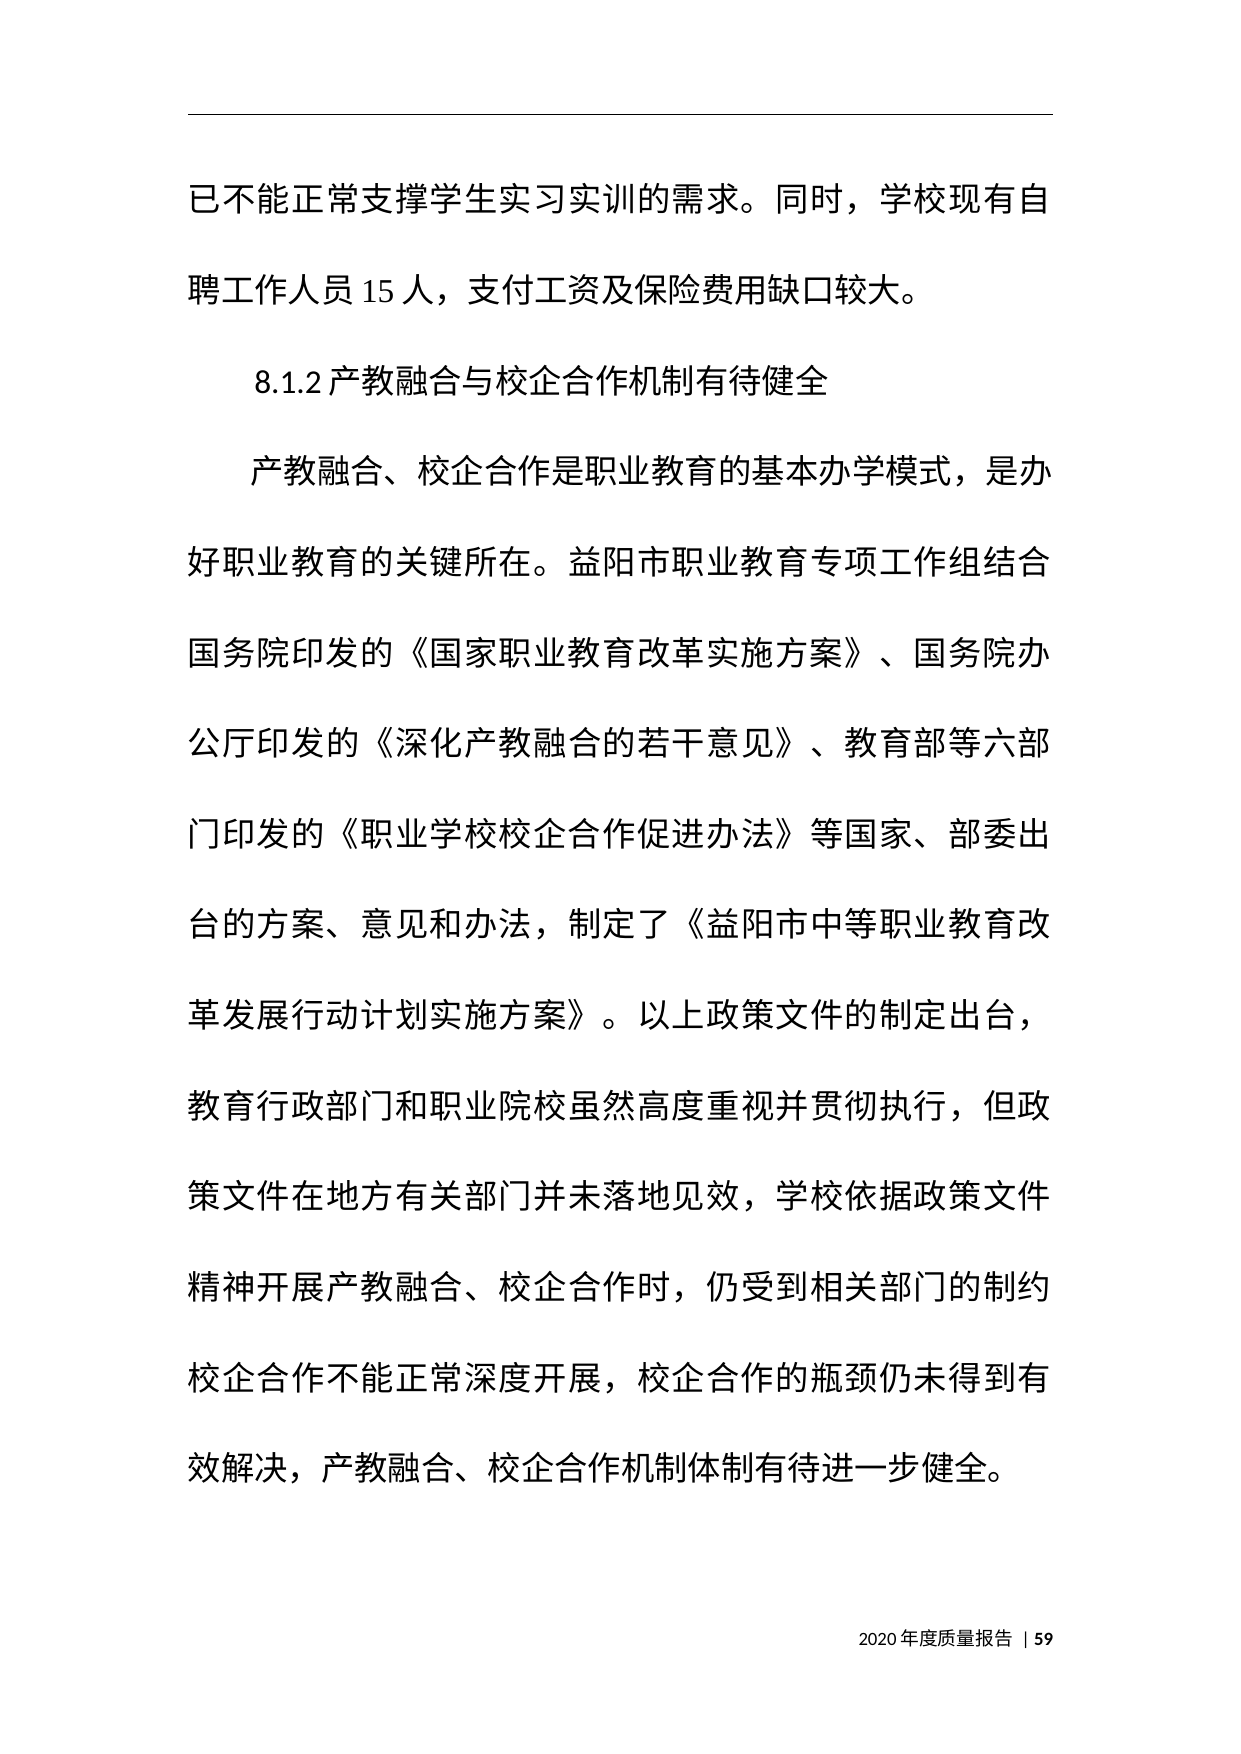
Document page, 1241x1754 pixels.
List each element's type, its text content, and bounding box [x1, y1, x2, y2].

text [187, 152, 1053, 333]
text 产教融合、校企合作是职业教育的基本办学模式，是办好职业教育的关键所在。益阳市职业教育专项工作组结合国务院印发的《国家职业教育改革实施方案》、国务院办公厅印发的《深化产教融合的若干意见》、教育部等六部门印发的《职业学校校企合作促进办法》等国家、部委出台的方案、意见和办法，制定了《益阳市中等职业教育改革发展行动计划实施方案》。以上政策文件的制定出台，教育行政部门和职业院校虽然高度重视并贯彻执行，但政策文件在地方有关部门并未落地见效，学校依据政策文件精神开展产教融合、校企合作时，仍受到相关部门的制约，校企合作不能正常深度开展，校企合作的瓶颈仍未得到有效解决，产教融合、校企合作机制体制有待进一步健全。 [187, 424, 1053, 1511]
subtitle 8.1.2产教融合与校企合作机制有待健全 [187, 333, 1053, 424]
